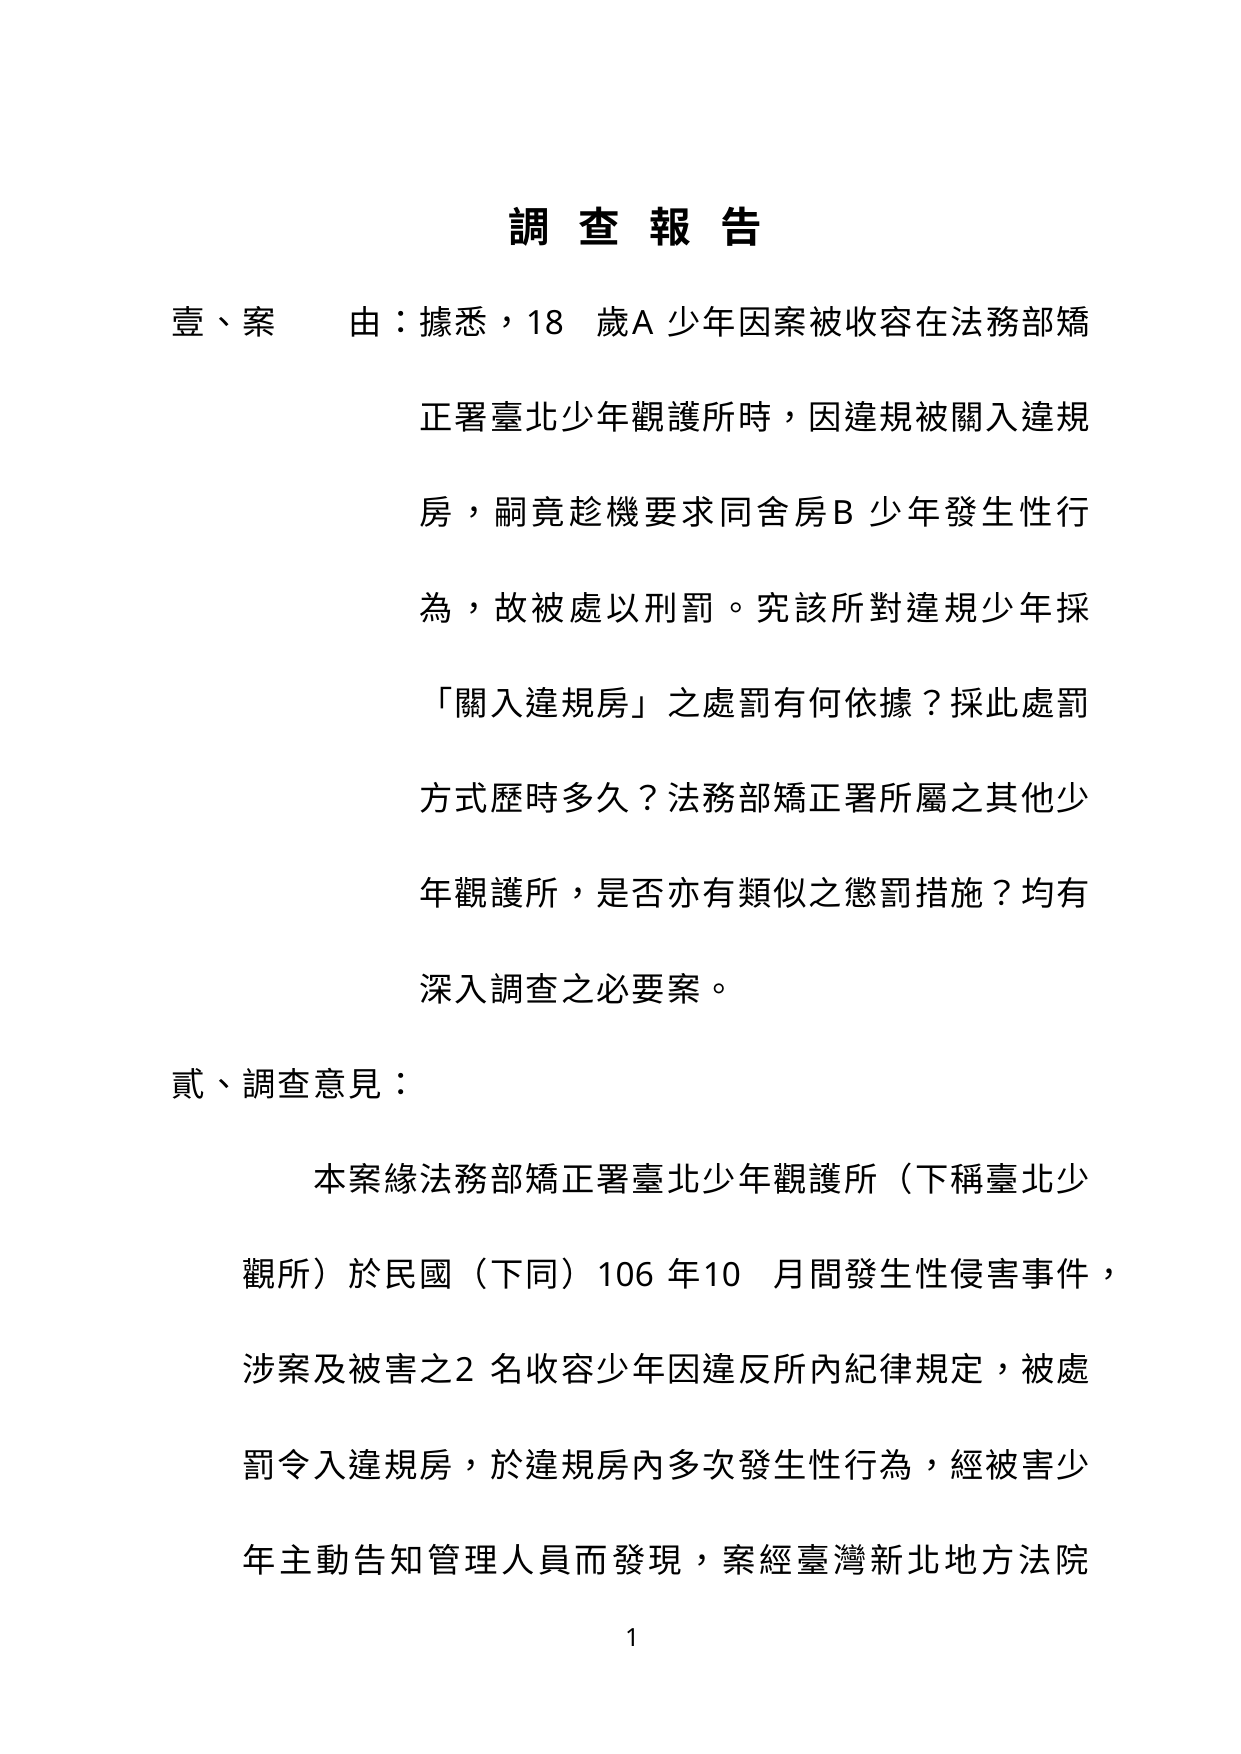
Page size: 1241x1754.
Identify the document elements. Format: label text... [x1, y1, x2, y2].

text 調查報告 [176, 177, 1092, 272]
subtitle 案 由：據悉，18歲A少年因案被收容在法務部矯正署臺北少年觀護所時，因違規被關入違規房，嗣竟趁機要求同舍房B少年發生性行為，故被處以刑罰。究該所對違規少年採「關入違規房」之處罰有何依據？採此處罰方式歷時多久？法務部矯正署所屬之其他少年觀護所，是否亦有類似之懲罰措施？均有深入調查之必要案。 [171, 272, 1092, 1034]
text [242, 1129, 1092, 1605]
subtitle 調查意見： [171, 1034, 1092, 1129]
